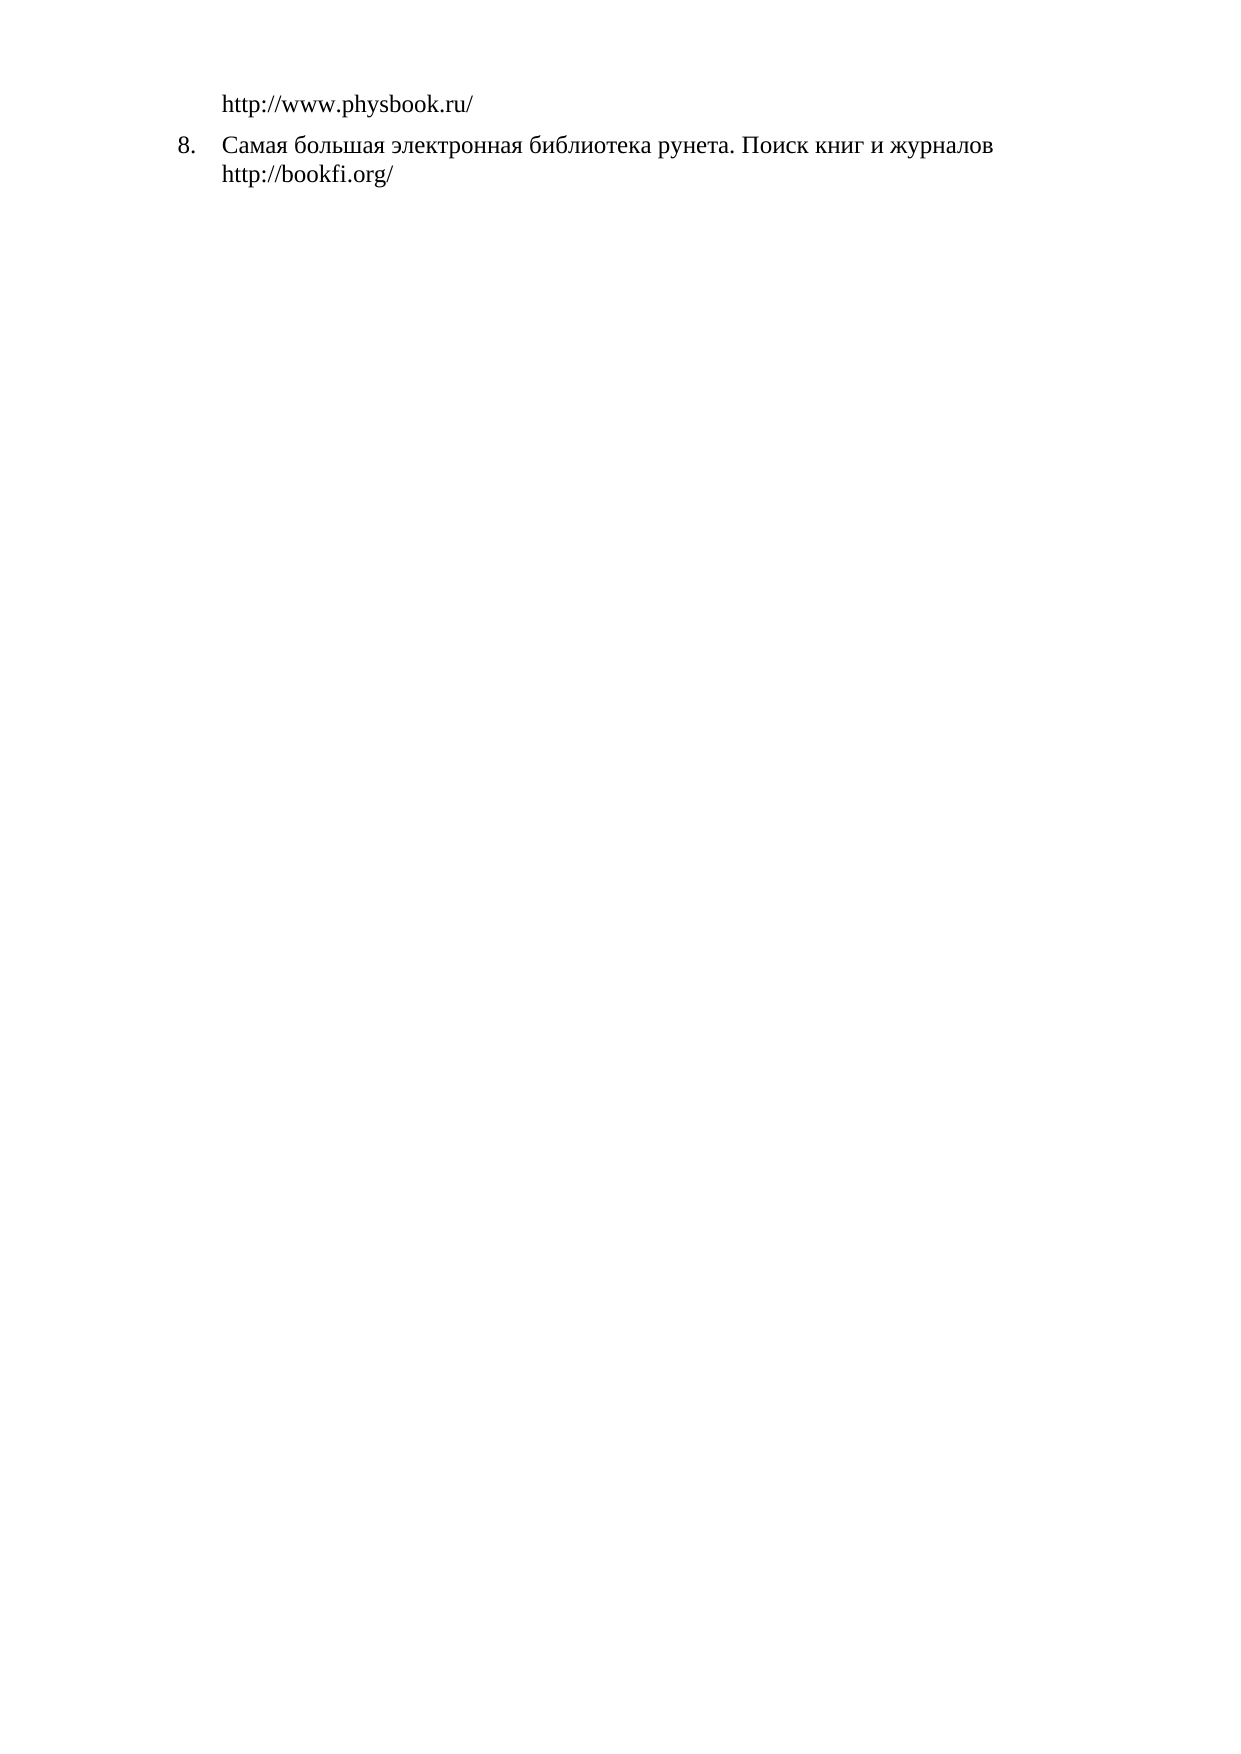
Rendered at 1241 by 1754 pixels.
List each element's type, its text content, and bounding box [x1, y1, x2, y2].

list Самая большая электронная библиотека рунета. Поиск книг и журналов [177, 130, 1152, 159]
text http://bookfi.org/ [222, 159, 1152, 187]
text http://www.physbook.ru/ [222, 89, 1152, 117]
